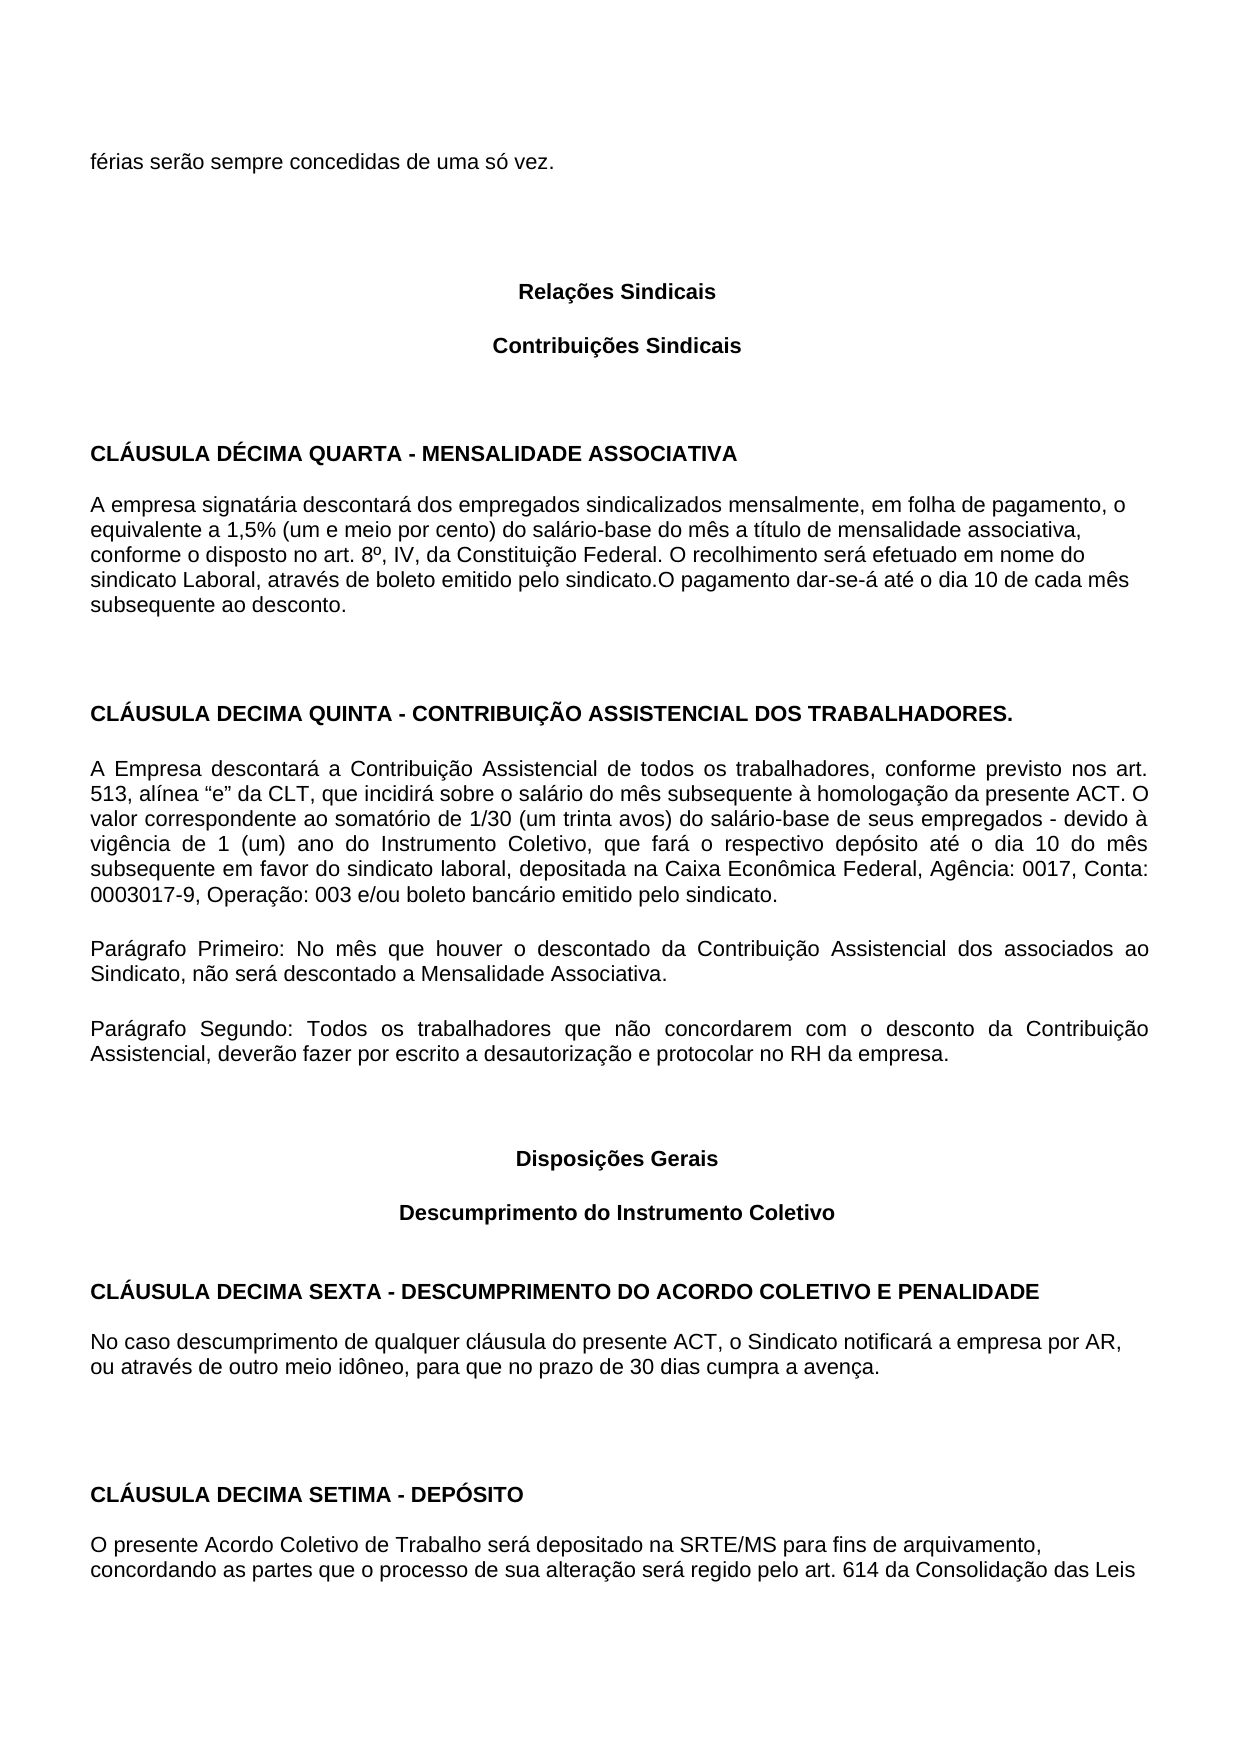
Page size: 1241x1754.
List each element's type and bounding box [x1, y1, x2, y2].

table_header [89, 118, 1152, 1584]
